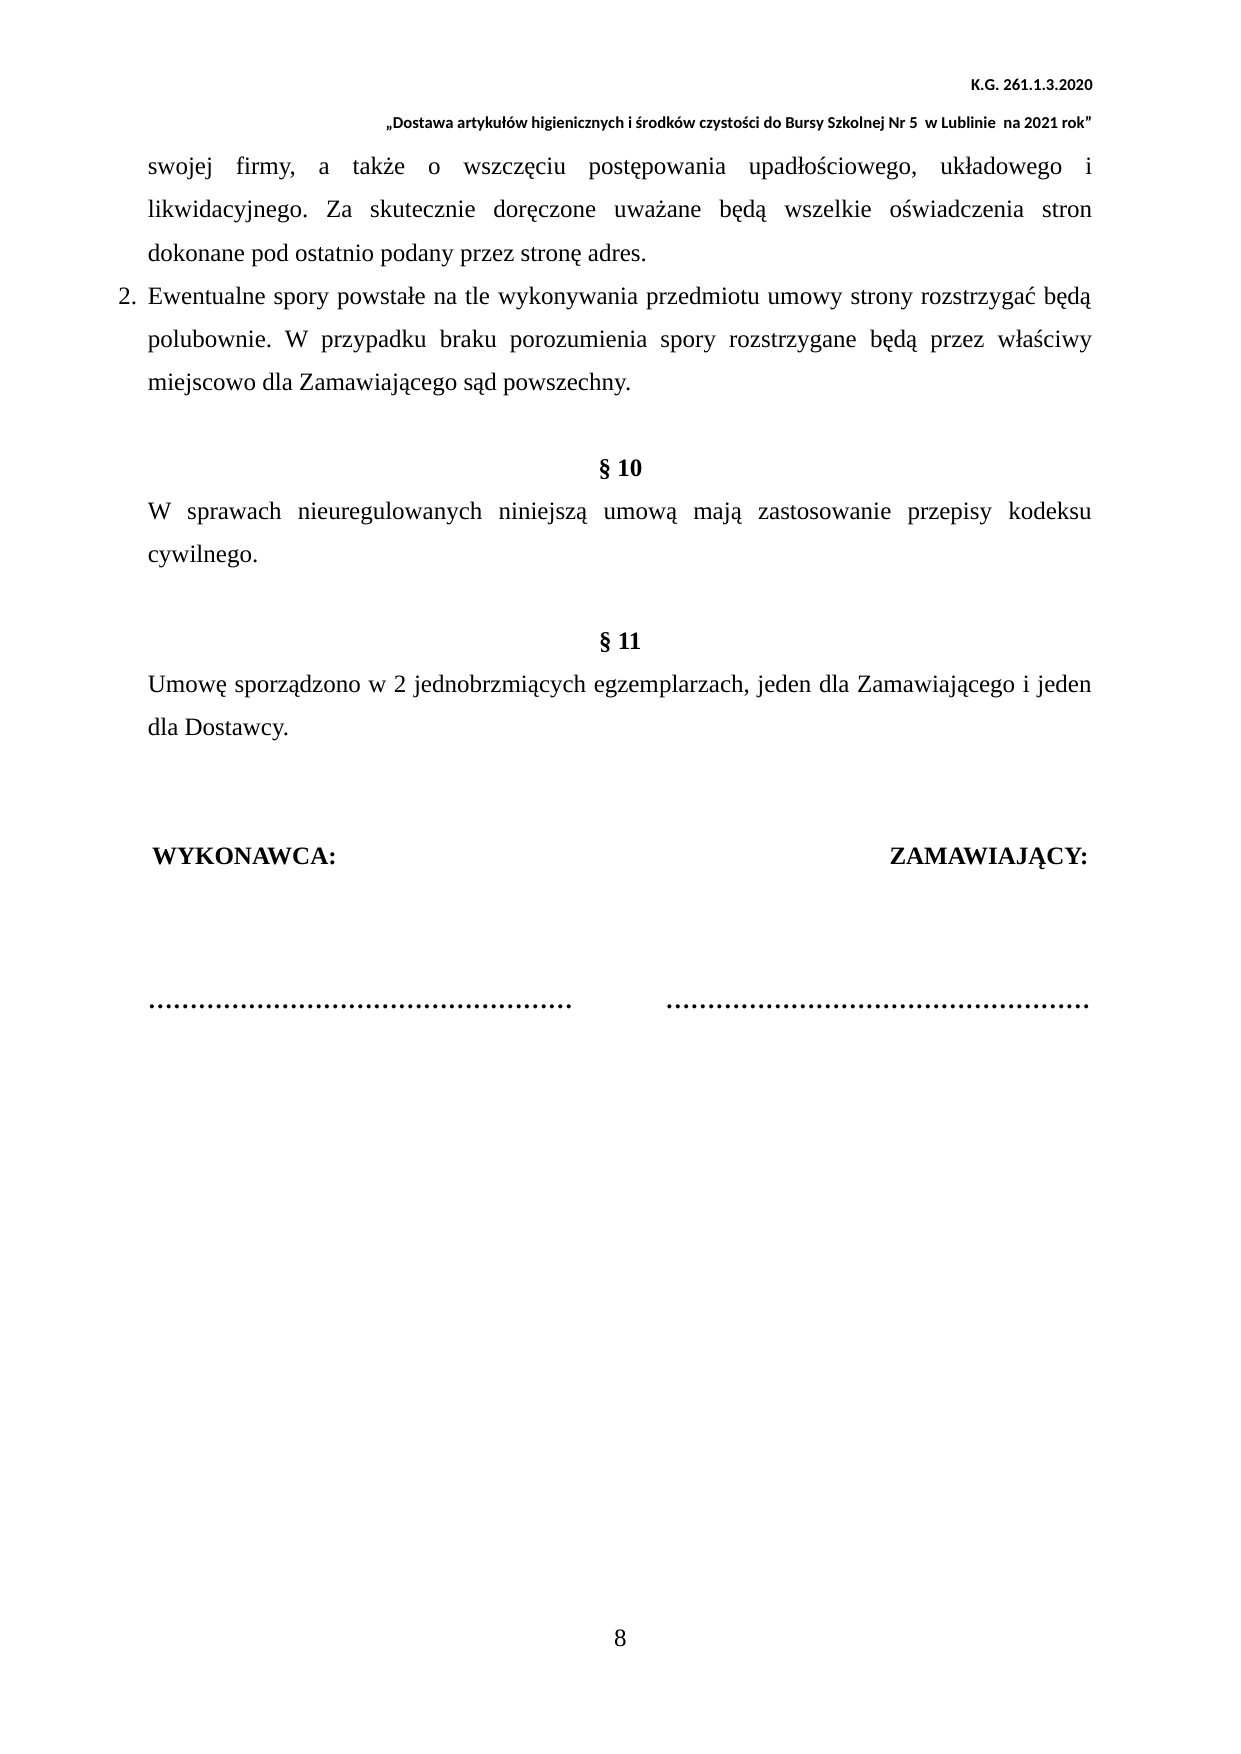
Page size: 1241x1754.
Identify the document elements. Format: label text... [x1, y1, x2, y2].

text § 11 [148, 626, 1093, 654]
list Ewentualne spory powstałe na tle wykonywania przedmiotu umowy strony rozstrzygać będą polubownie. W przypadku braku porozumienia spory rozstrzygane będą przez właściwy miejscowo dla Zamawiającego sąd powszechny. [118, 281, 1093, 396]
text Umowę sporządzono w 2 jednobrzmiących egzemplarzach, jeden dla Zamawiającego i jeden dla Dostawcy. [148, 669, 1093, 741]
text § 10 [148, 453, 1093, 482]
text WYKONAWCA: ZAMAWIAJĄCY: [148, 841, 1093, 870]
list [118, 151, 1093, 266]
text …………………………………………… …………………………………………… [148, 985, 1093, 1045]
text W sprawach nieuregulowanych niniejszą umową mają zastosowanie przepisy kodeksu cywilnego. [148, 496, 1093, 568]
